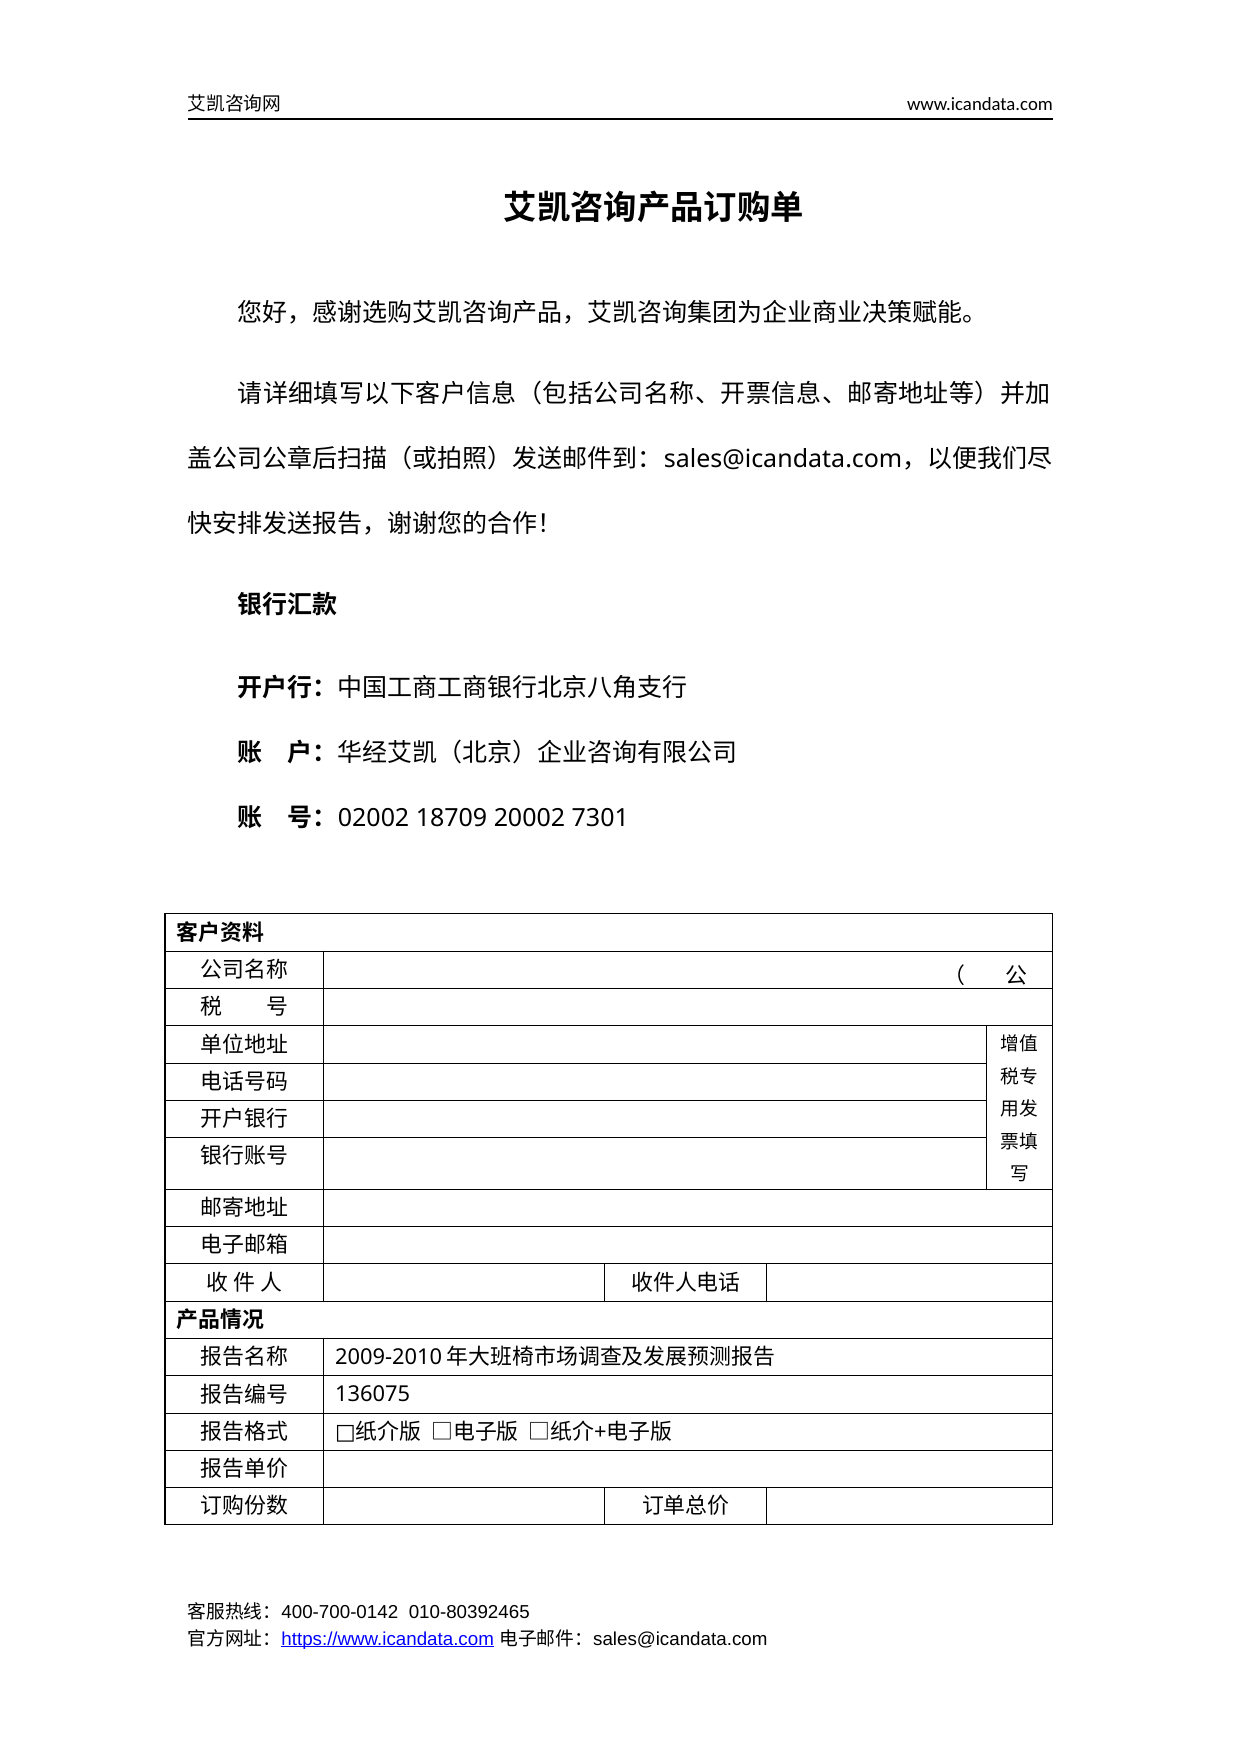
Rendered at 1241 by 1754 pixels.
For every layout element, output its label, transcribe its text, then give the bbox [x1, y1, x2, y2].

table_cell 邮寄地址 [166, 1190, 323, 1226]
table_cell 增值税专用发票填写 [987, 1026, 1052, 1189]
table_cell [324, 1227, 1052, 1263]
table_cell 报告编号 [166, 1376, 323, 1412]
text 账 户：华经艾凯（北京）企业咨询有限公司 [187, 718, 1053, 783]
text 银行汇款 [187, 570, 1053, 635]
table_header 客户资料 [166, 914, 1052, 951]
table_cell 报告单价 [166, 1451, 323, 1487]
table_cell 开户银行 [166, 1101, 323, 1137]
table_cell [324, 1064, 986, 1100]
table_cell 公司名称 [166, 952, 323, 988]
table_cell [767, 1264, 1052, 1301]
table_cell 订单总价 [605, 1488, 766, 1524]
table_cell 电话号码 [166, 1064, 323, 1100]
table_cell [324, 989, 1052, 1025]
text 艾凯咨询产品订购单 [187, 172, 1053, 237]
table_cell 报告名称 [166, 1339, 323, 1375]
table_cell [324, 1190, 1052, 1226]
table_cell [324, 1488, 604, 1524]
table_cell [324, 1264, 604, 1301]
table_cell 136075 [324, 1376, 1052, 1412]
table_cell [324, 952, 1052, 988]
table_cell 产品情况 [166, 1302, 1052, 1338]
table_cell □纸介版 □电子版 □纸介+电子版 [324, 1414, 1052, 1450]
table_cell [324, 1101, 986, 1137]
text 开户行：中国工商工商银行北京八角支行 [187, 653, 1053, 718]
table_cell [324, 1026, 986, 1062]
table_cell 收 件 人 [166, 1264, 323, 1301]
table_cell 订购份数 [166, 1488, 323, 1524]
table_cell 单位地址 [166, 1026, 323, 1062]
text 您好，感谢选购艾凯咨询产品，艾凯咨询集团为企业商业决策赋能。 [187, 278, 1053, 343]
table_cell [767, 1488, 1052, 1524]
table_cell 2009-2010年大班椅市场调查及发展预测报告 [324, 1339, 1052, 1375]
table_cell [324, 1451, 1052, 1487]
table_cell 报告格式 [166, 1414, 323, 1450]
table_cell 银行账号 [166, 1138, 323, 1189]
table_cell 税 号 [166, 989, 323, 1025]
text 账 号：02002 18709 20002 7301 [187, 783, 1053, 848]
table_cell 电子邮箱 [166, 1227, 323, 1263]
table_cell 收件人电话 [605, 1264, 766, 1301]
table_cell [324, 1138, 986, 1189]
text 请详细填写以下客户信息（包括公司名称、开票信息、邮寄地址等）并加盖公司公章后扫描（或拍照）发送邮件到：sales@icandata.com，以便我们尽快安排发送报告，谢谢您的合作！ [187, 359, 1053, 554]
